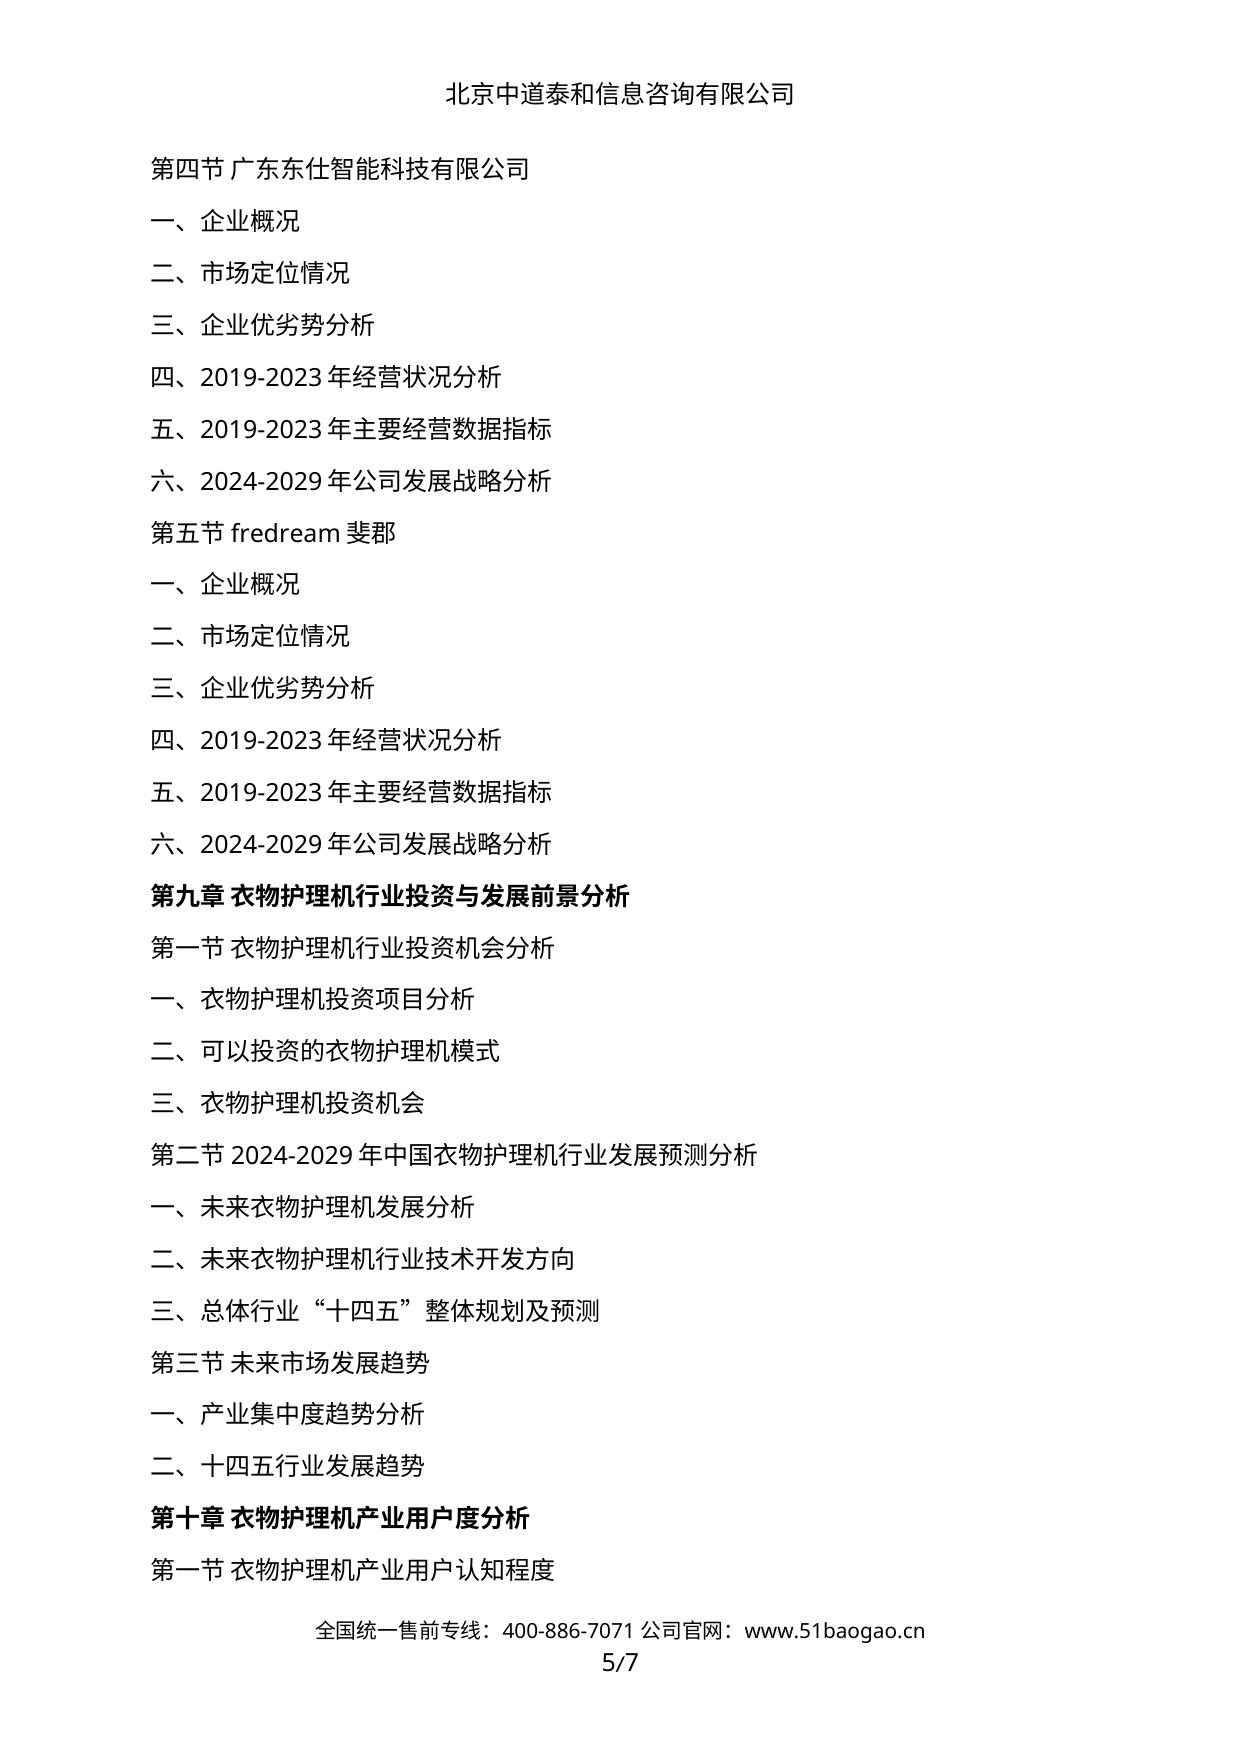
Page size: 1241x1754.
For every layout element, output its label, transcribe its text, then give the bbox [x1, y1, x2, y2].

text 第十章 衣物护理机产业用户度分析 [150, 1499, 1090, 1535]
text 五、2019-2023年主要经营数据指标 [150, 409, 1090, 446]
text 第三节 未来市场发展趋势 [150, 1343, 1090, 1379]
text 一、产业集中度趋势分析 [150, 1395, 1090, 1431]
text 一、企业概况 [150, 565, 1090, 601]
text 六、2024-2029年公司发展战略分析 [150, 461, 1090, 497]
text 二、可以投资的衣物护理机模式 [150, 1032, 1090, 1068]
text 二、市场定位情况 [150, 254, 1090, 290]
text 第一节 衣物护理机产业用户认知程度 [150, 1551, 1090, 1587]
text 第四节 广东东仕智能科技有限公司 [150, 150, 1090, 186]
text 第五节 fredream斐郡 [150, 513, 1090, 549]
text 一、企业概况 [150, 202, 1090, 238]
text 三、总体行业“十四五”整体规划及预测 [150, 1291, 1090, 1327]
text 二、十四五行业发展趋势 [150, 1447, 1090, 1483]
text 三、企业优劣势分析 [150, 669, 1090, 705]
text 第二节 2024-2029年中国衣物护理机行业发展预测分析 [150, 1136, 1090, 1172]
text 一、未来衣物护理机发展分析 [150, 1187, 1090, 1224]
text 三、企业优劣势分析 [150, 306, 1090, 342]
text 二、未来衣物护理机行业技术开发方向 [150, 1239, 1090, 1276]
text 四、2019-2023年经营状况分析 [150, 721, 1090, 757]
text 四、2019-2023年经营状况分析 [150, 357, 1090, 394]
text 第九章 衣物护理机行业投资与发展前景分析 [150, 876, 1090, 912]
text 第一节 衣物护理机行业投资机会分析 [150, 928, 1090, 964]
text 一、衣物护理机投资项目分析 [150, 980, 1090, 1016]
text 五、2019-2023年主要经营数据指标 [150, 772, 1090, 809]
text 二、市场定位情况 [150, 617, 1090, 653]
text 三、衣物护理机投资机会 [150, 1084, 1090, 1120]
text 六、2024-2029年公司发展战略分析 [150, 824, 1090, 861]
